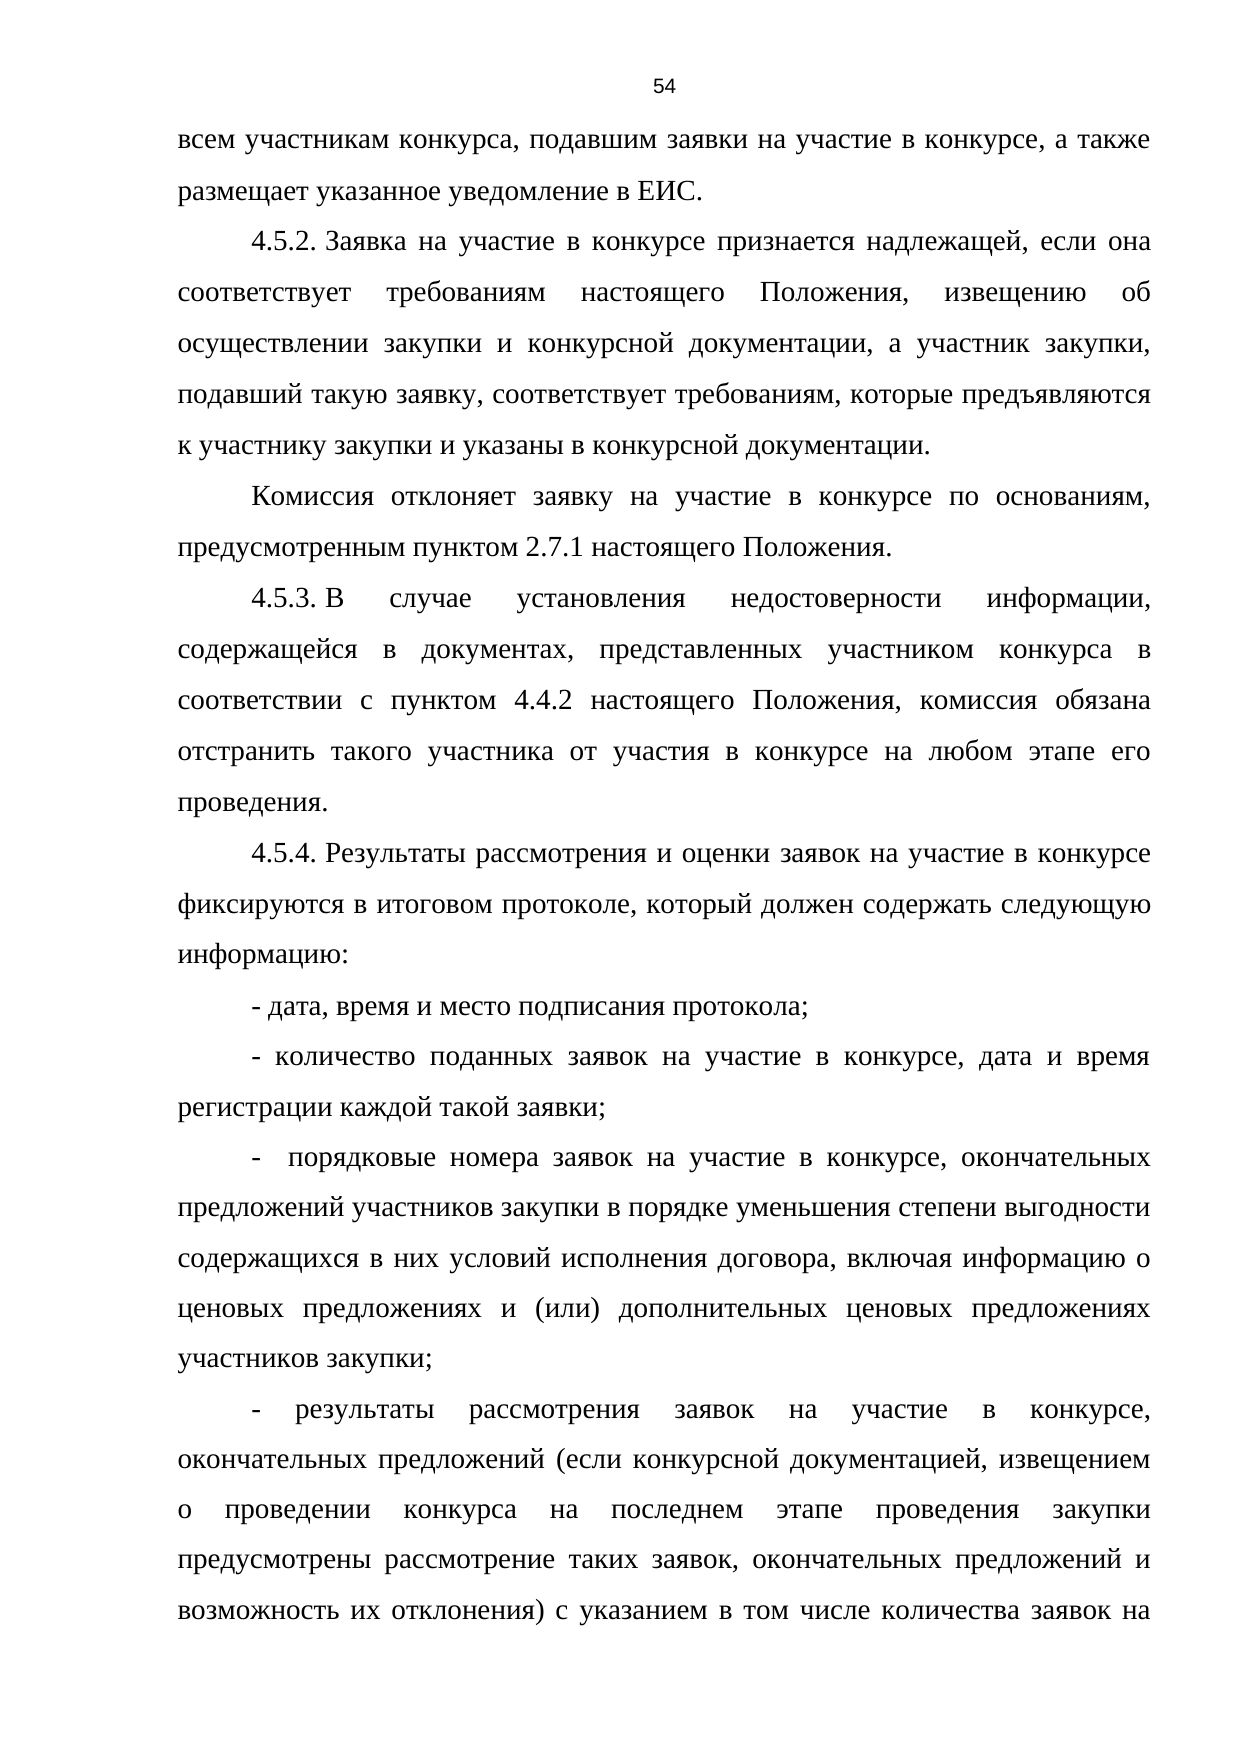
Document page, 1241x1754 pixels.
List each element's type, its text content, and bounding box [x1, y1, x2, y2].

text - дата, время и место подписания протокола; [177, 988, 1152, 1021]
list В случае установления недостоверности информации, содержащейся в документах, представленных участником конкурса в соответствии с пунктом 4.4.2 настоящего Положения, комиссия обязана отстранить такого участника от участия в конкурсе на любом этапе его проведения. [177, 580, 1152, 817]
text - количество поданных заявок на участие в конкурсе, дата и время регистрации каждой такой заявки; [177, 1038, 1152, 1122]
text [177, 1391, 1152, 1626]
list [177, 122, 1152, 206]
text Комиссия отклоняет заявку на участие в конкурсе по основаниям, предусмотренным пунктом 2.7.1 настоящего Положения. [177, 478, 1152, 563]
text - порядковые номера заявок на участие в конкурсе, окончательных предложений участников закупки в порядке уменьшения степени выгодности содержащихся в них условий исполнения договора, включая информацию о ценовых предложениях и (или) дополнительных ценовых предложениях участников закупки; [177, 1139, 1152, 1374]
list Результаты рассмотрения и оценки заявок на участие в конкурсе фиксируются в итоговом протоколе, который должен содержать следующую информацию: [177, 835, 1152, 970]
list Заявка на участие в конкурсе признается надлежащей, если она соответствует требованиям настоящего Положения, извещению об осуществлении закупки и конкурсной документации, а участник закупки, подавший такую заявку, соответствует требованиям, которые предъявляются к участнику закупки и указаны в конкурсной документации. [177, 223, 1152, 461]
